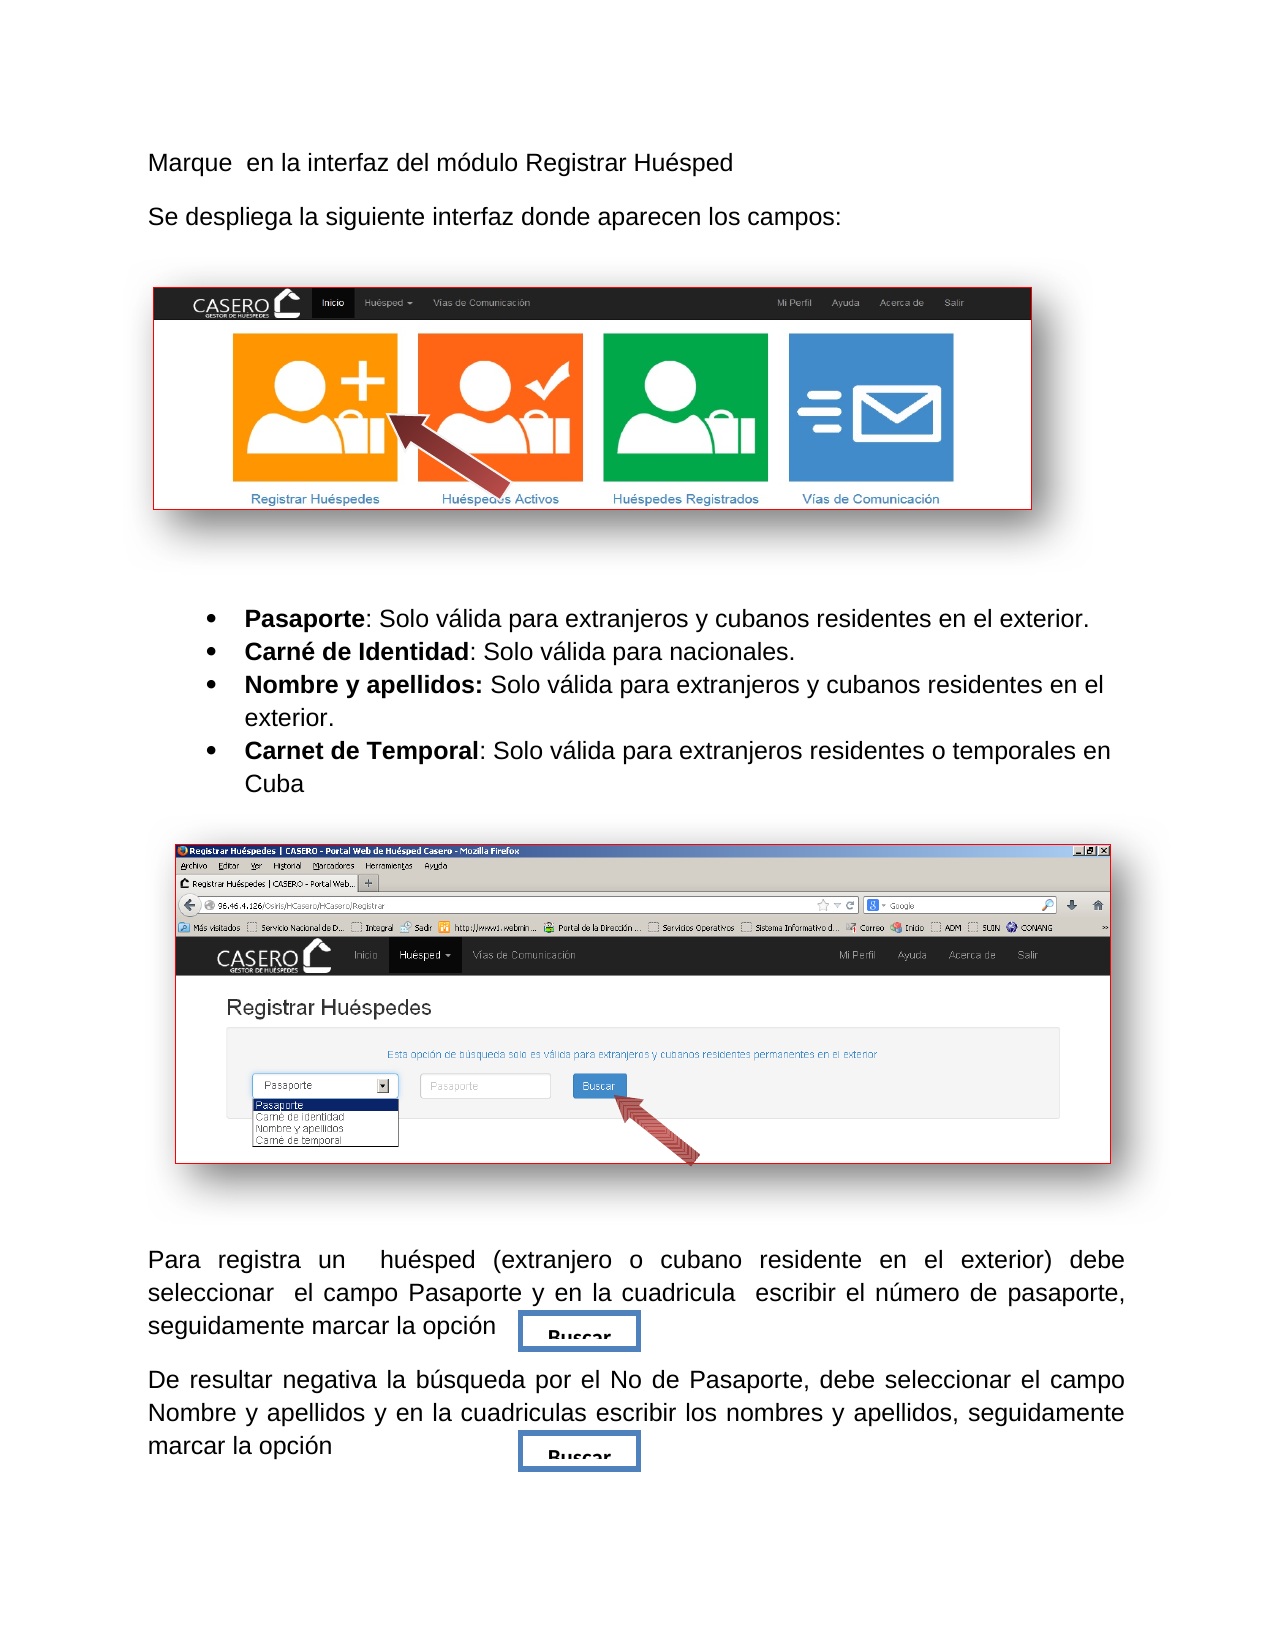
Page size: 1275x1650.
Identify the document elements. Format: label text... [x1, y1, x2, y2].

picture [154, 288, 1031, 509]
picture [176, 845, 1110, 1163]
list Carné de Identidad: Solo válida para nacionales. [207, 637, 1127, 666]
list Carnet de Temporal: Solo válida para extranjeros residentes o temporales en Cuba [207, 736, 1127, 798]
text Para registra un huésped (extranjero o cubano residente en el exterior) debe seleccionar el campo Pasaporte y en la cuadricula escribir el número de pasaporte, seguidamente marcar la opción [148, 1245, 1127, 1340]
list Nombre y apellidos: Solo válida para extranjeros y cubanos residentes en el exterior. [207, 670, 1127, 732]
text De resultar negativa la búsqueda por el No de Pasaporte, debe seleccionar el campo Nombre y apellidos y en la cuadriculas escribir los nombres y apellidos, seguidamente marcar la opción [148, 1365, 1127, 1459]
text Marque en la interfaz del módulo Registrar Huésped [148, 148, 1127, 176]
text Se despliega la siguiente interfaz donde aparecen los campos: [148, 202, 1127, 230]
